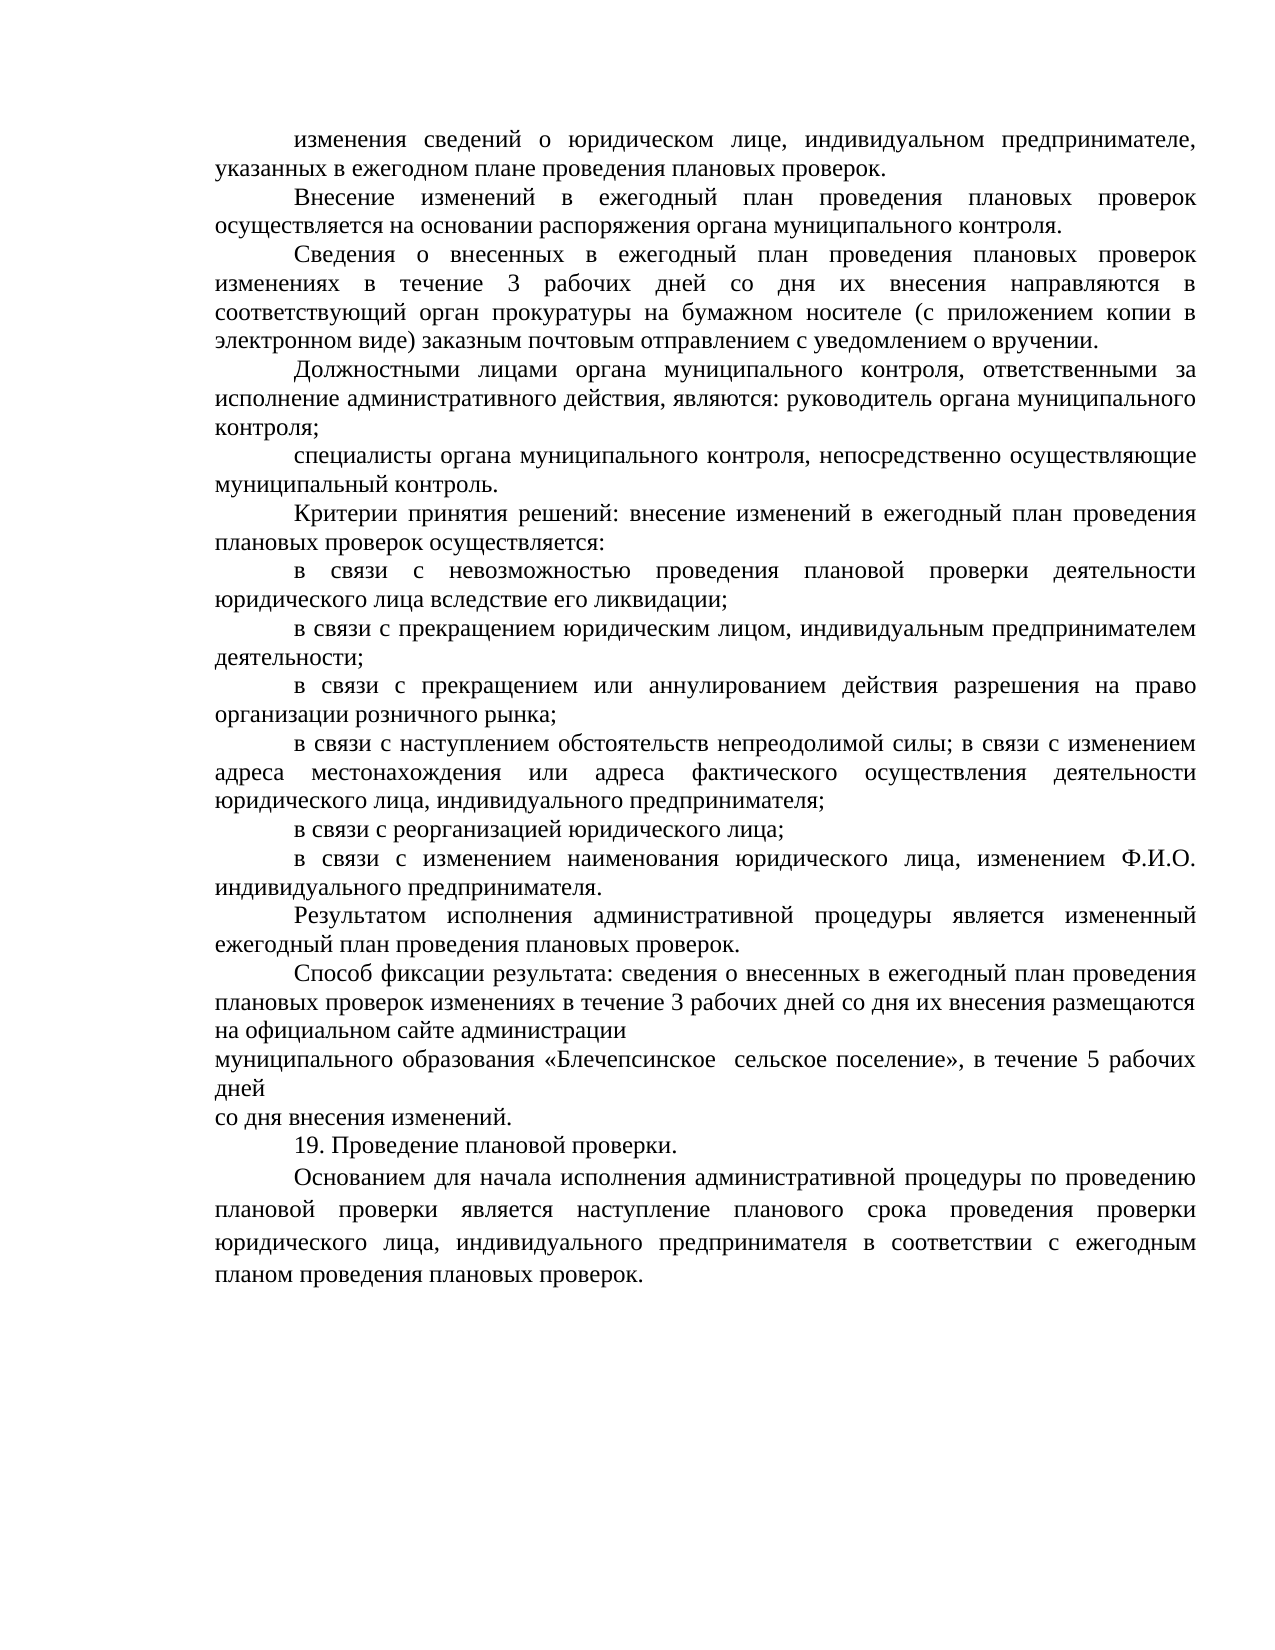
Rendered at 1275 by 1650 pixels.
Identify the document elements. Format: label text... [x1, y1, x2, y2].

text в связи с прекращением или аннулированием действия разрешения на право организации розничного рынка; [214, 671, 1197, 728]
text Критерии принятия решений: внесение изменений в ежегодный план проведения плановых проверок осуществляется: [214, 498, 1197, 556]
text в связи с реорганизацией юридического лица; [214, 814, 1197, 843]
text в связи с прекращением юридическим лицом, индивидуальным предпринимателем деятельности; [214, 613, 1197, 671]
text специалисты органа муниципального контроля, непосредственно осуществляющие муниципальный контроль. [214, 441, 1197, 498]
text Основанием для начала исполнения административной процедуры по проведению плановой проверки является наступление планового срока проведения проверки юридического лица, индивидуального предпринимателя в соответствии с ежегодным планом проведения плановых проверок. [214, 1159, 1197, 1289]
text муниципального образования «Блечепсинское сельское поселение», в течение 5 рабочих дней [214, 1044, 1197, 1102]
text Способ фиксации результата: сведения о внесенных в ежегодный план проведения плановых проверок изменениях в течение 3 рабочих дней со дня их внесения размещаются на официальном сайте администрации [214, 958, 1197, 1044]
text со дня внесения изменений. [214, 1102, 1197, 1131]
text Должностными лицами органа муниципального контроля, ответственными за исполнение административного действия, являются: руководитель органа муниципального контроля; [214, 354, 1197, 441]
text в связи с наступлением обстоятельств непреодолимой силы; в связи с изменением адреса местонахождения или адреса фактического осуществления деятельности юридического лица, индивидуального предпринимателя; [214, 728, 1197, 814]
text Внесение изменений в ежегодный план проведения плановых проверок осуществляется на основании распоряжения органа муниципального контроля. [214, 182, 1197, 239]
text в связи с изменением наименования юридического лица, изменением Ф.И.О. индивидуального предпринимателя. [214, 843, 1197, 901]
text 19. Проведение плановой проверки. [214, 1131, 1197, 1159]
text Результатом исполнения административной процедуры является измененный ежегодный план проведения плановых проверок. [214, 901, 1197, 958]
text изменения сведений о юридическом лице, индивидуальном предпринимателе, указанных в ежегодном плане проведения плановых проверок. [214, 124, 1197, 182]
text в связи с невозможностью проведения плановой проверки деятельности юридического лица вследствие его ликвидации; [214, 556, 1197, 613]
text Сведения о внесенных в ежегодный план проведения плановых проверок изменениях в течение 3 рабочих дней со дня их внесения направляются в соответствующий орган прокуратуры на бумажном носителе (с приложением копии в электронном виде) заказным почтовым отправлением с уведомлением о вручении. [214, 239, 1197, 354]
